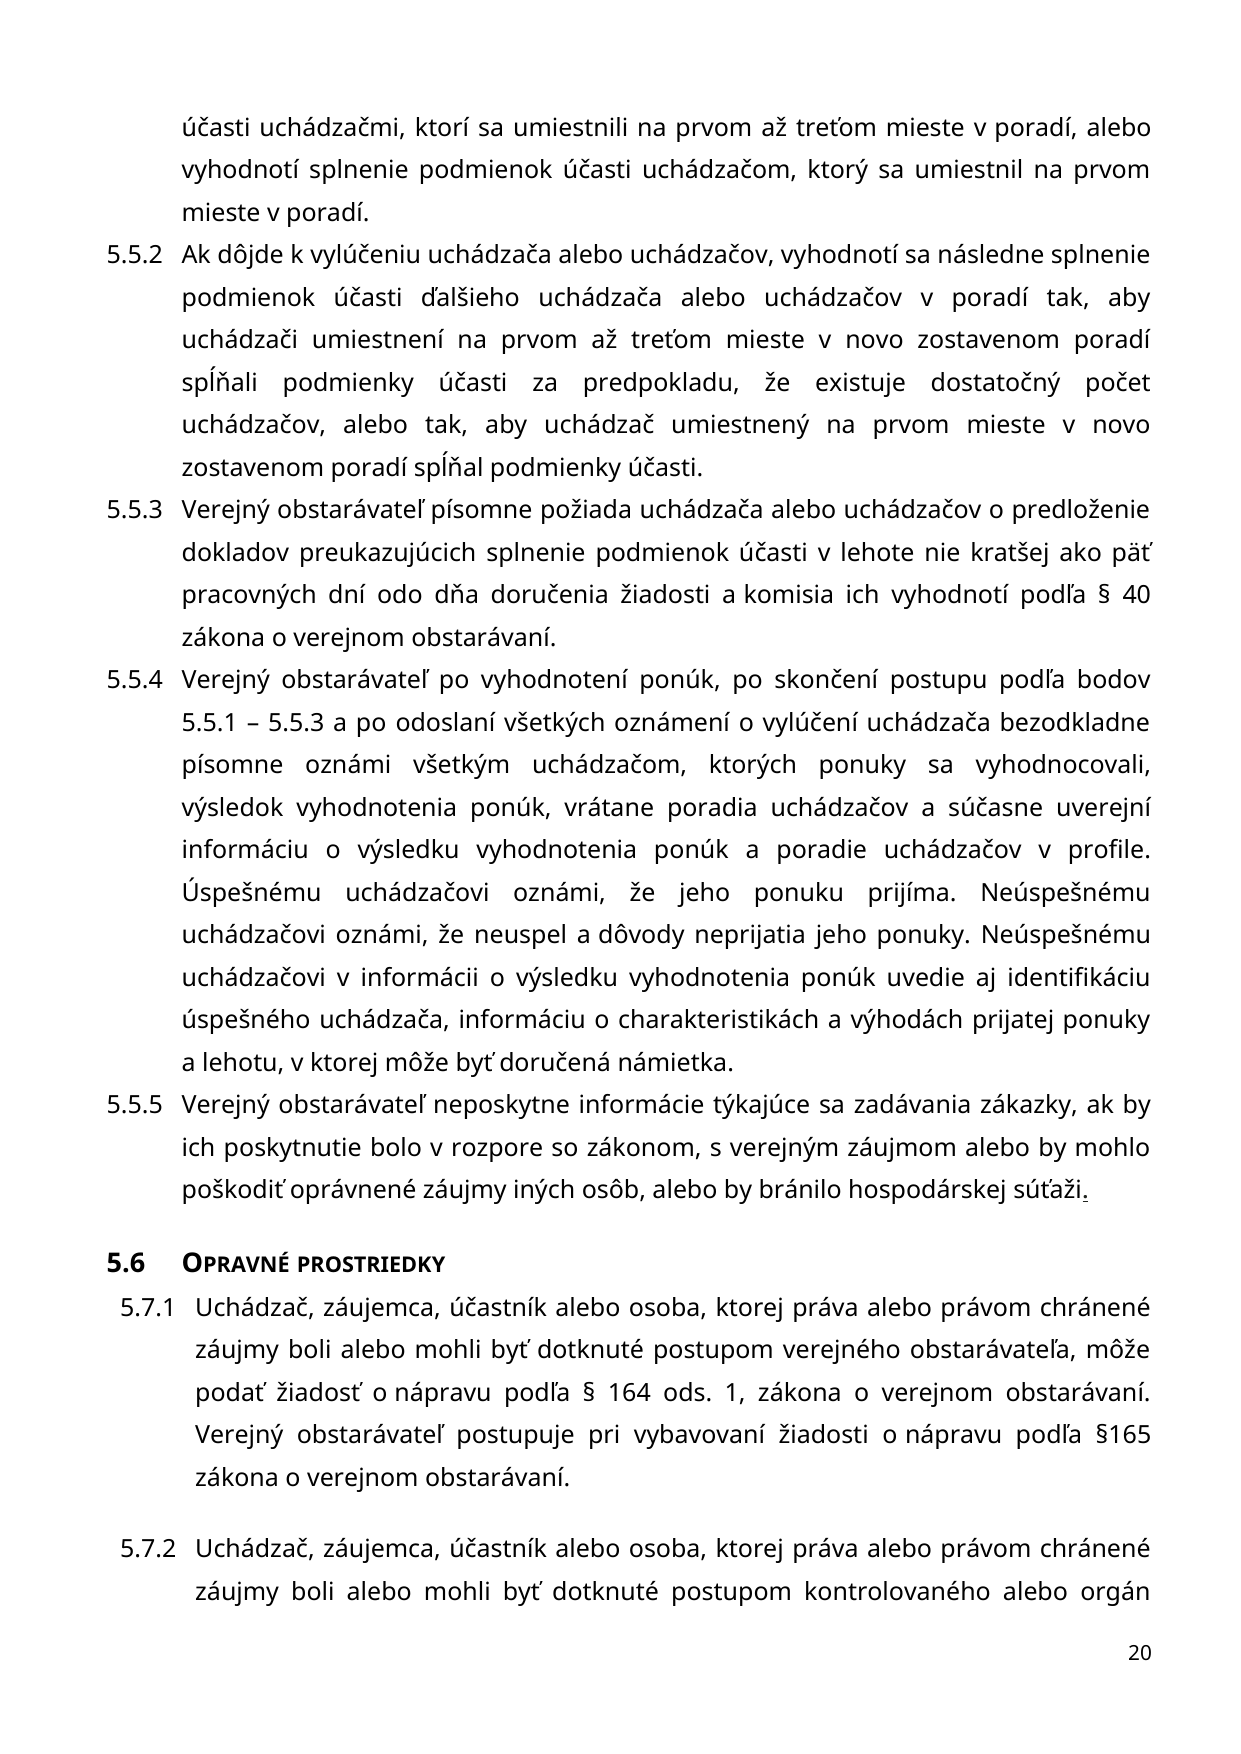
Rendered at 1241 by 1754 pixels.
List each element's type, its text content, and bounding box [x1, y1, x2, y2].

subtitle Verejný obstarávateľ písomne požiada uchádzača alebo uchádzačov o predloženie dokladov preukazujúcich splnenie podmienok účasti v lehote nie kratšej ako päť pracovných dní odo dňa doručenia žiadosti a komisia ich vyhodnotí podľa § 40 zákona o verejnom obstarávaní. [106, 492, 1152, 654]
subtitle Opravné prostriedky [106, 1243, 1152, 1280]
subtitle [106, 110, 1152, 229]
subtitle Ak dôjde k vylúčeniu uchádzača alebo uchádzačov, vyhodnotí sa následne splnenie podmienok účasti ďalšieho uchádzača alebo uchádzačov v poradí tak, aby uchádzači umiestnení na prvom až treťom mieste v novo zostavenom poradí spĺňali podmienky účasti za predpokladu, že existuje dostatočný počet uchádzačov, alebo tak, aby uchádzač umiestnený na prvom mieste v novo zostavenom poradí spĺňal podmienky účasti. [106, 237, 1152, 484]
subtitle Verejný obstarávateľ neposkytne informácie týkajúce sa zadávania zákazky, ak by ich poskytnutie bolo v rozpore so zákonom, s verejným záujmom alebo by mohlo poškodiť oprávnené záujmy iných osôb, alebo by bránilo hospodárskej súťaži. [106, 1087, 1152, 1206]
subtitle Uchádzač, záujemca, účastník alebo osoba, ktorej práva alebo právom chránené záujmy boli alebo mohli byť dotknuté postupom verejného obstarávateľa, môže podať žiadosť o nápravu podľa § 164 ods. 1, zákona o verejnom obstarávaní. Verejný obstarávateľ postupuje pri vybavovaní žiadosti o nápravu podľa §165 zákona o verejnom obstarávaní. [120, 1289, 1152, 1493]
subtitle Verejný obstarávateľ po vyhodnotení ponúk, po skončení postupu podľa bodov 5.5.1 – 5.5.3 a po odoslaní všetkých oznámení o vylúčení uchádzača bezodkladne písomne oznámi všetkým uchádzačom, ktorých ponuky sa vyhodnocovali, výsledok vyhodnotenia ponúk, vrátane poradia uchádzačov a súčasne uverejní informáciu o výsledku vyhodnotenia ponúk a poradie uchádzačov v profile. Úspešnému uchádzačovi oznámi, že jeho ponuku prijíma. Neúspešnému uchádzačovi oznámi, že neuspel a dôvody neprijatia jeho ponuky. Neúspešnému uchádzačovi v informácii o výsledku vyhodnotenia ponúk uvedie aj identifikáciu úspešného uchádzača, informáciu o charakteristikách a výhodách prijatej ponuky a lehotu, v ktorej môže byť doručená námietka. [106, 662, 1152, 1079]
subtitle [120, 1531, 1152, 1607]
